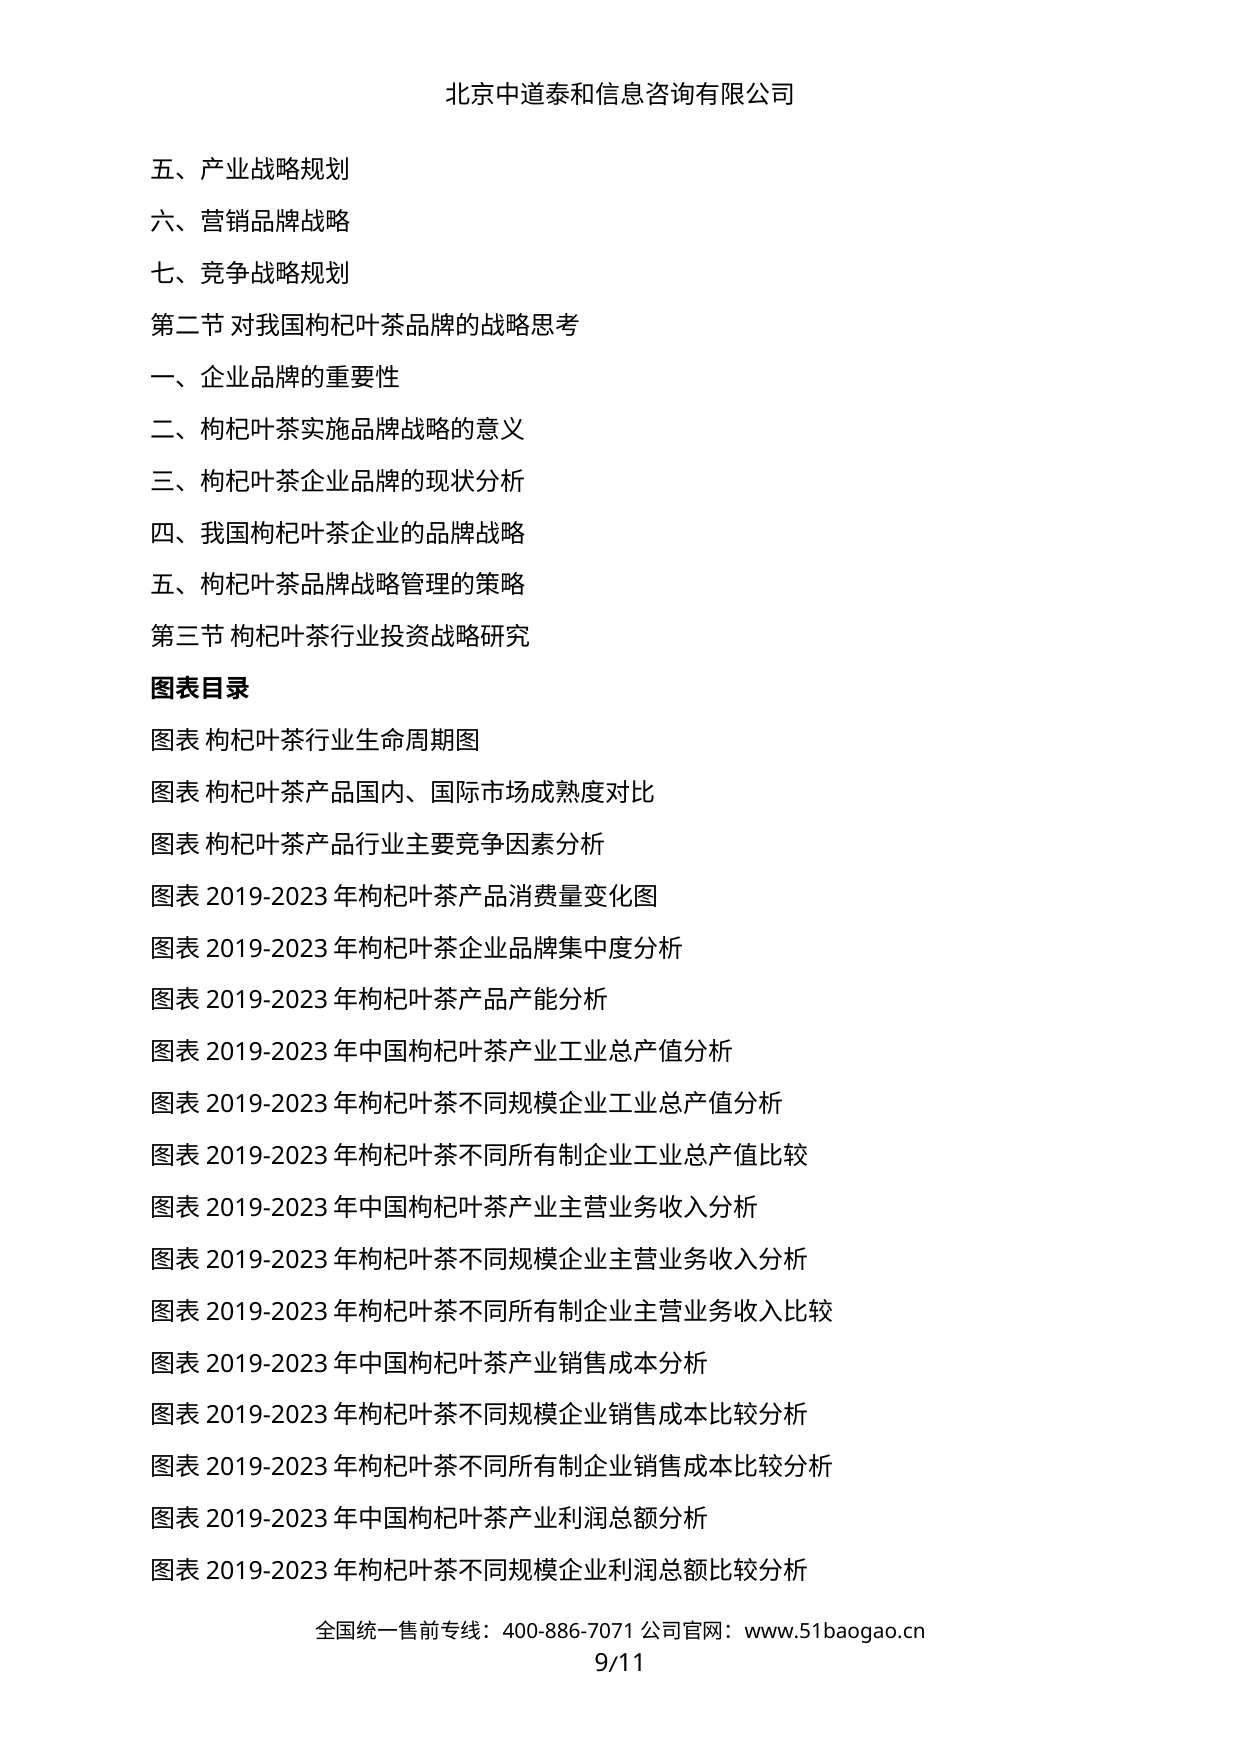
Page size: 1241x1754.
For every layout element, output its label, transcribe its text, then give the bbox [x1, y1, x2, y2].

text 一、企业品牌的重要性 [150, 357, 1090, 394]
text 图表 2019-2023年枸杞叶茶产品消费量变化图 [150, 876, 1090, 912]
text 四、我国枸杞叶茶企业的品牌战略 [150, 513, 1090, 549]
text 五、产业战略规划 [150, 150, 1090, 186]
text 图表 2019-2023年枸杞叶茶不同规模企业工业总产值分析 [150, 1084, 1090, 1120]
text 图表 2019-2023年中国枸杞叶茶产业销售成本分析 [150, 1343, 1090, 1379]
text 三、枸杞叶茶企业品牌的现状分析 [150, 461, 1090, 497]
text 图表 2019-2023年枸杞叶茶不同规模企业主营业务收入分析 [150, 1239, 1090, 1276]
text 图表 2019-2023年枸杞叶茶不同所有制企业主营业务收入比较 [150, 1291, 1090, 1327]
text 图表目录 [150, 669, 1090, 705]
text 七、竞争战略规划 [150, 254, 1090, 290]
text 二、枸杞叶茶实施品牌战略的意义 [150, 409, 1090, 446]
text 图表 2019-2023年中国枸杞叶茶产业工业总产值分析 [150, 1032, 1090, 1068]
text 图表 2019-2023年枸杞叶茶不同规模企业利润总额比较分析 [150, 1551, 1090, 1587]
text 图表 2019-2023年枸杞叶茶不同规模企业销售成本比较分析 [150, 1395, 1090, 1431]
text 图表 枸杞叶茶产品国内、国际市场成熟度对比 [150, 772, 1090, 809]
text 六、营销品牌战略 [150, 202, 1090, 238]
text 图表 2019-2023年枸杞叶茶不同所有制企业销售成本比较分析 [150, 1447, 1090, 1483]
text 图表 2019-2023年枸杞叶茶不同所有制企业工业总产值比较 [150, 1136, 1090, 1172]
text 图表 枸杞叶茶行业生命周期图 [150, 721, 1090, 757]
text 五、枸杞叶茶品牌战略管理的策略 [150, 565, 1090, 601]
text 图表 2019-2023年枸杞叶茶企业品牌集中度分析 [150, 928, 1090, 964]
text 图表 2019-2023年中国枸杞叶茶产业利润总额分析 [150, 1499, 1090, 1535]
text 第二节 对我国枸杞叶茶品牌的战略思考 [150, 306, 1090, 342]
text 图表 枸杞叶茶产品行业主要竞争因素分析 [150, 824, 1090, 861]
text 图表 2019-2023年中国枸杞叶茶产业主营业务收入分析 [150, 1187, 1090, 1224]
text 第三节 枸杞叶茶行业投资战略研究 [150, 617, 1090, 653]
text 图表 2019-2023年枸杞叶茶产品产能分析 [150, 980, 1090, 1016]
